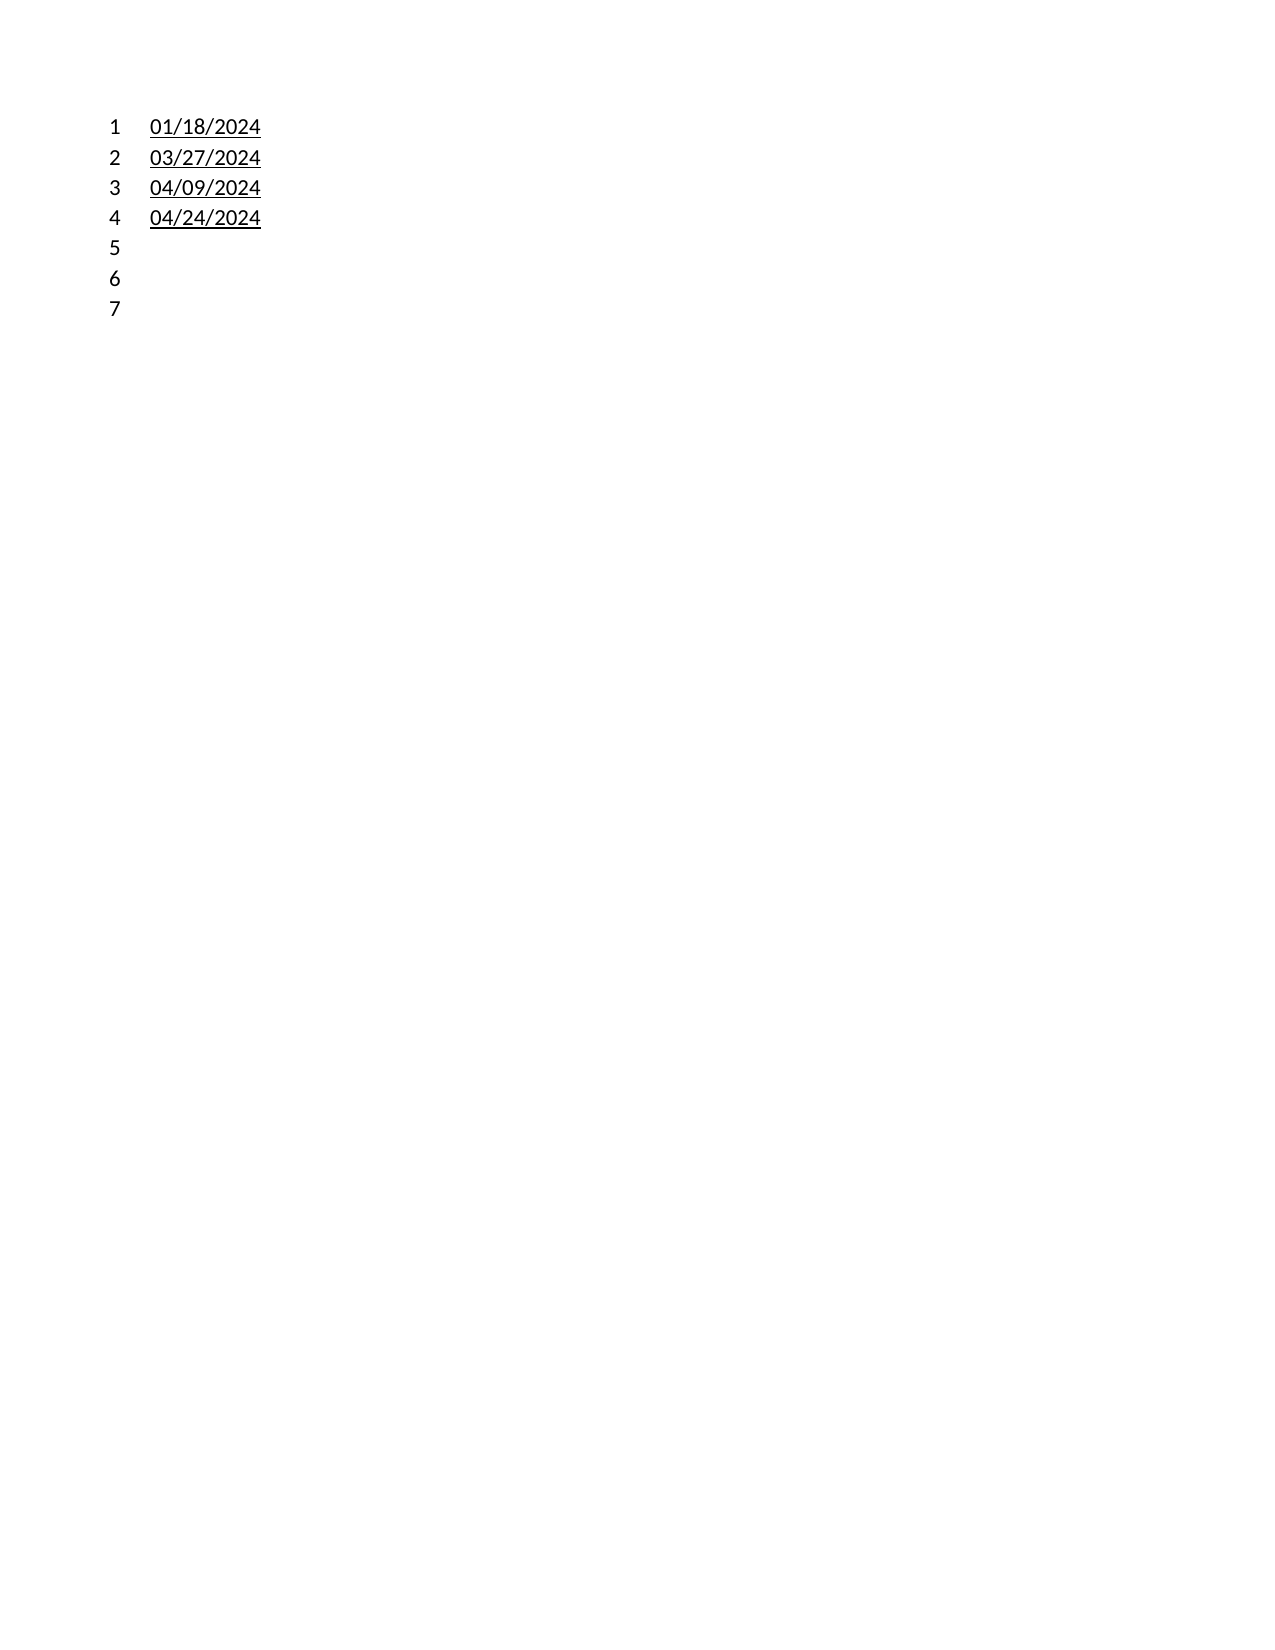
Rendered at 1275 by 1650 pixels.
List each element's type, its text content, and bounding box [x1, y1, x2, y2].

text 04/09/2024 [150, 173, 1125, 201]
text 03/27/2024 [150, 143, 1125, 171]
text 01/18/2024 [150, 112, 1125, 141]
text 04/24/2024 [150, 203, 1125, 231]
